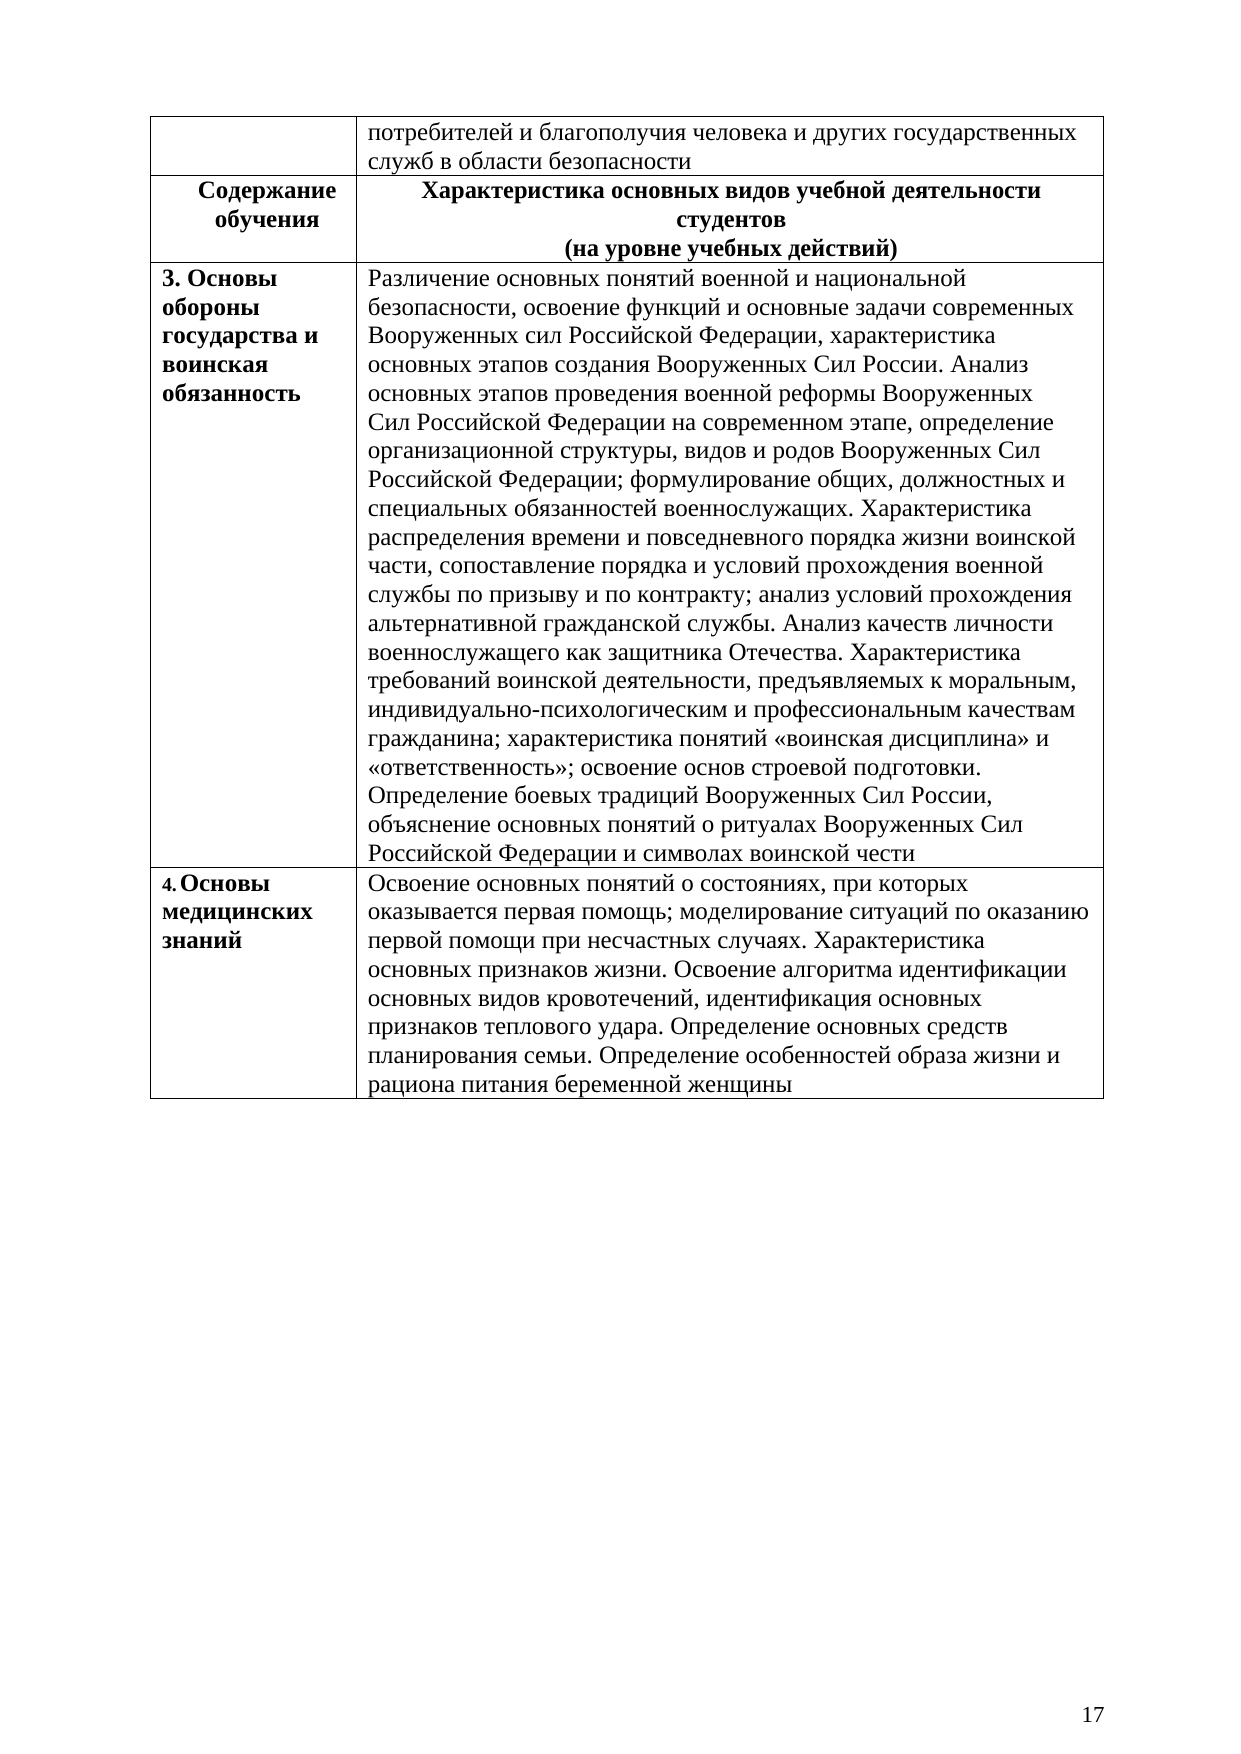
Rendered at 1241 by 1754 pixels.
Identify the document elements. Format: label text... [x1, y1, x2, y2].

table_cell Содержание обучения [151, 176, 356, 262]
table_cell Основы медицинских знаний [151, 868, 356, 1098]
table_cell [357, 117, 1103, 174]
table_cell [151, 117, 356, 174]
table_cell Освоение основных понятий о состояниях, при которых оказывается первая помощь; моделирование ситуаций по оказанию первой помощи при несчастных случаях. Характеристика основных признаков жизни. Освоение алгоритма идентификации основных видов кровотечений, идентификация основных признаков теплового удара. Определение основных средств планирования семьи. Определение особенностей образа жизни и рациона питания беременной женщины [357, 868, 1103, 1098]
table_cell 3. Основы обороны государства и воинская обязанность [151, 263, 356, 867]
table_cell Различение основных понятий военной и национальной безопасности, освоение функций и основные задачи современных Вооруженных сил Российской Федерации, характеристика основных этапов создания Вооруженных Сил России. Анализ основных этапов проведения военной реформы Вооруженных Сил Российской Федерации на современном этапе, определение организационной структуры, видов и родов Вооруженных Сил Российской Федерации; формулирование общих, должностных и специальных обязанностей военнослужащих. Характеристика распределения времени и повседневного порядка жизни воинской части, сопоставление порядка и условий прохождения военной службы по призыву и по контракту; анализ условий прохождения альтернативной гражданской службы. Анализ качеств личности военнослужащего как защитника Отечества. Характеристика требований воинской деятельности, предъявляемых к моральным, индивидуально-психологическим и профессиональным качествам гражданина; характеристика понятий «воинская дисциплина» и «ответственность»; освоение основ строевой подготовки. Определение боевых традиций Вооруженных Сил России, объяснение основных понятий о ритуалах Вооруженных Сил Российской Федерации и символах воинской чести [357, 263, 1103, 867]
table_cell Характеристика основных видов учебной деятельности студентов (на уровне учебных действий) [357, 176, 1103, 262]
